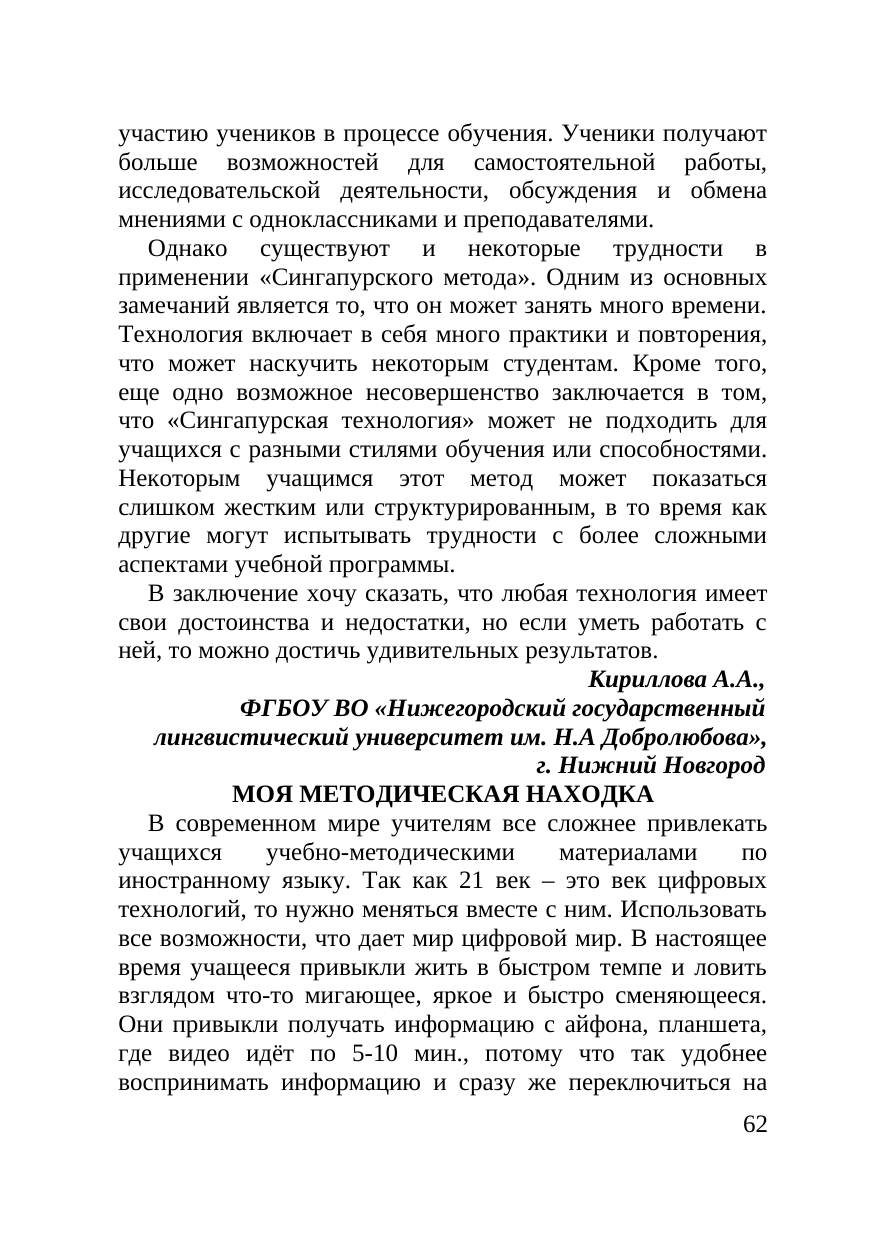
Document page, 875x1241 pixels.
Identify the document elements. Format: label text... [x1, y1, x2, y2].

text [118, 808, 768, 1096]
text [118, 118, 768, 233]
text г. Нижний Новгород [118, 751, 768, 779]
text Кириллова А.А., [118, 664, 768, 693]
text ФГБОУ ВО «Нижегородский государственный лингвистический университет им. Н.А Добролюбова», [118, 693, 768, 751]
text Моя методическая находка [118, 779, 768, 808]
text В заключение хочу сказать, что любая технология имеет свои достоинства и недостатки, но если уметь работать с ней, то можно достичь удивительных результатов. [118, 578, 768, 664]
text Однако существуют и некоторые трудности в применении «Сингапурского метода». Одним из основных замечаний является то, что он может занять много времени. Технология включает в себя много практики и повторения, что может наскучить некоторым студентам. Кроме того, еще одно возможное несовершенство заключается в том, что «Сингапурская технология» может не подходить для учащихся с разными стилями обучения или способностями. Некоторым учащимся этот метод может показаться слишком жестким или структурированным, в то время как другие могут испытывать трудности с более сложными аспектами учебной программы. [118, 233, 768, 578]
